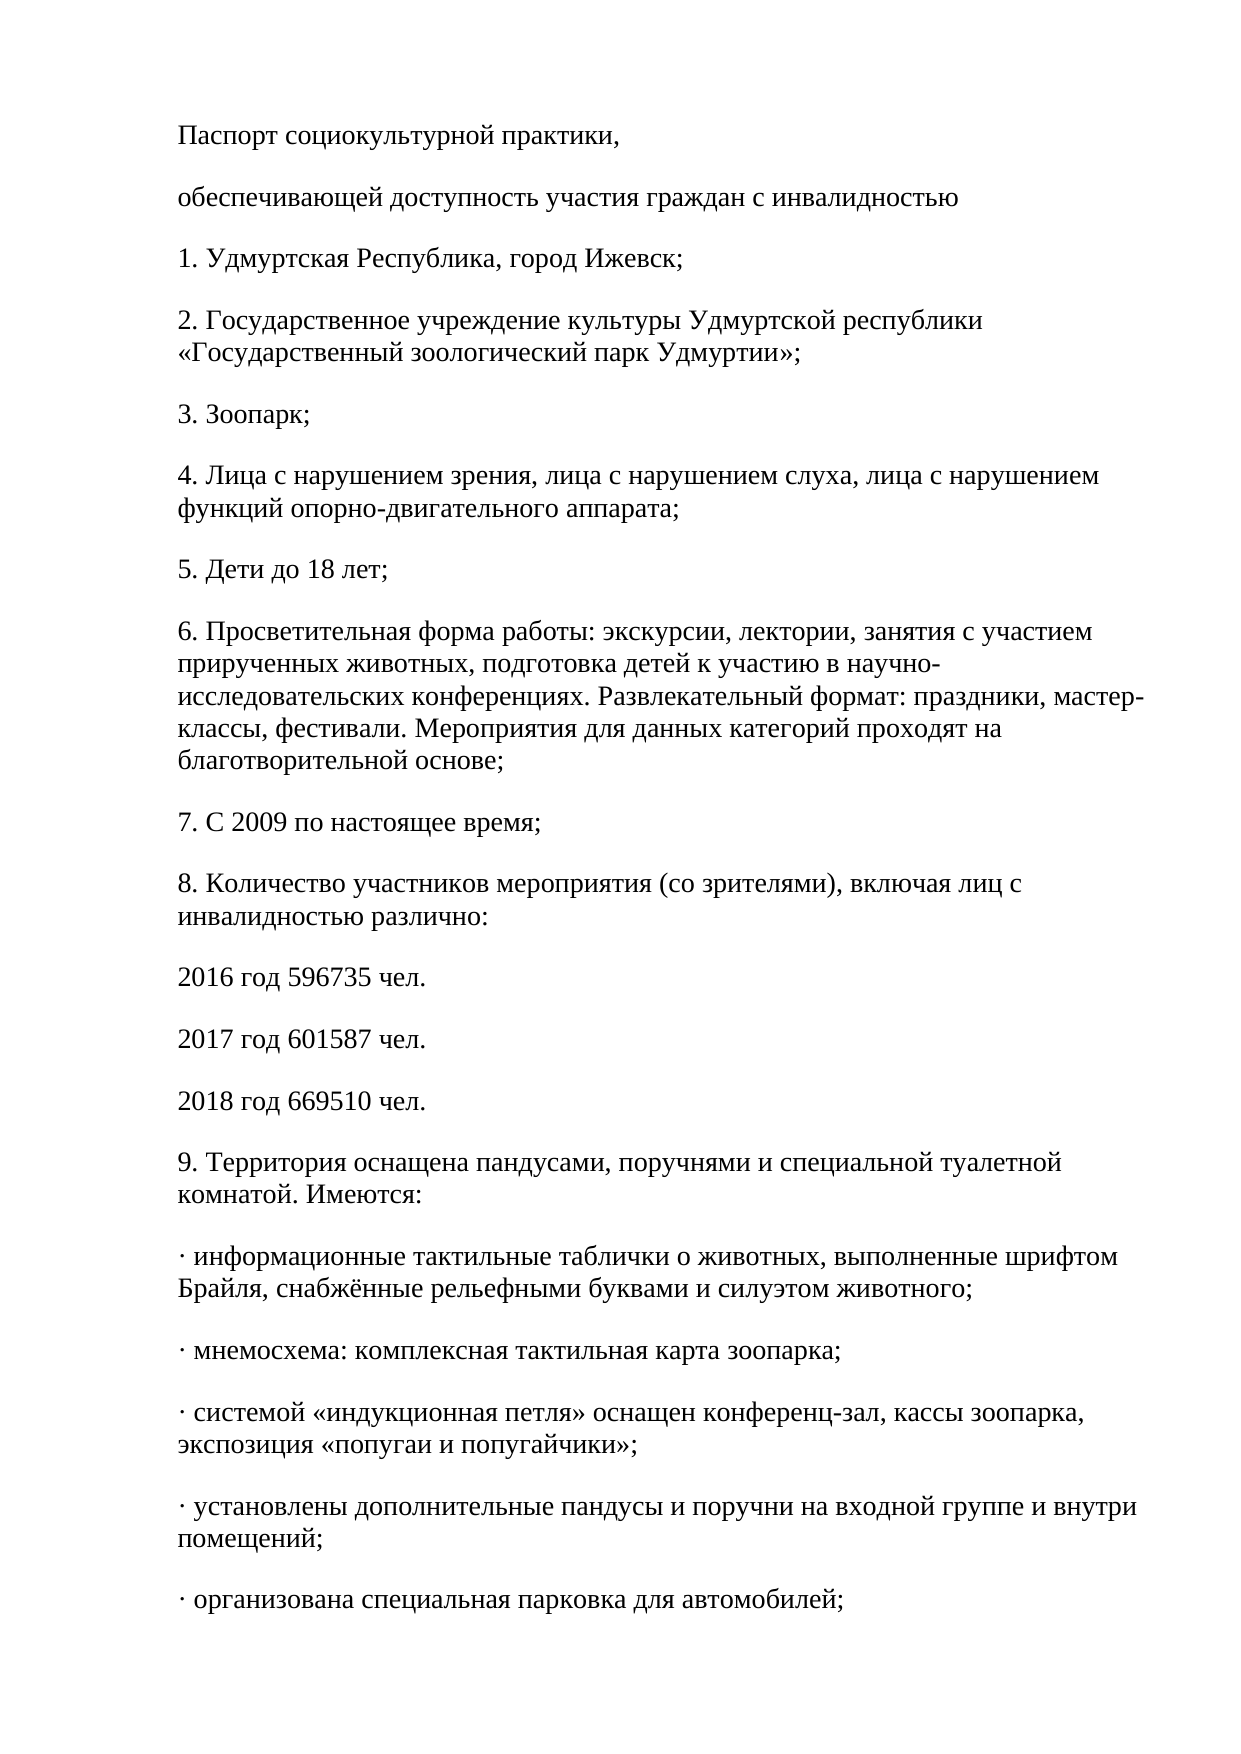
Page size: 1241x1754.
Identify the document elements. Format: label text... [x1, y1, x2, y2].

text · мнемосхема: комплексная тактильная карта зоопарка; [177, 1333, 1152, 1366]
text 1. Удмуртская Республика, город Ижевск; [177, 241, 1152, 274]
text · системой «индукционная петля» оснащен конференц-зал, кассы зоопарка, экспозиция «попугаи и попугайчики»; [177, 1395, 1152, 1459]
text 7. С 2009 по настоящее время; [177, 805, 1152, 837]
text 5. Дети до 18 лет; [177, 552, 1152, 585]
text 8. Количество участников мероприятия (со зрителями), включая лиц с инвалидностью различно: [177, 867, 1152, 931]
text 4. Лица с нарушением зрения, лица с нарушением слуха, лица с нарушением функций опорно-двигательного аппарата; [177, 458, 1152, 523]
text 2. Государственное учреждение культуры Удмуртской республики «Государственный зоологический парк Удмуртии»; [177, 303, 1152, 368]
text 2016 год 596735 чел. [177, 961, 1152, 993]
text · организована специальная парковка для автомобилей; [177, 1583, 1152, 1615]
text обеспечивающей доступность участия граждан с инвалидностью [177, 180, 1152, 212]
text 6. Просветительная форма работы: экскурсии, лектории, занятия с участием прирученных животных, подготовка детей к участию в научно-исследовательских конференциях. Развлекательный формат: праздники, мастер-классы, фестивали. Мероприятия для данных категорий проходят на благотворительной основе; [177, 614, 1152, 776]
text 9. Территория оснащена пандусами, поручнями и специальной туалетной комнатой. Имеются: [177, 1145, 1152, 1210]
text 3. Зоопарк; [177, 397, 1152, 429]
text 2017 год 601587 чел. [177, 1022, 1152, 1054]
text · установлены дополнительные пандусы и поручни на входной группе и внутри помещений; [177, 1489, 1152, 1553]
text Паспорт социокультурной практики, [177, 118, 1152, 151]
text 2018 год 669510 чел. [177, 1084, 1152, 1116]
text · информационные тактильные таблички о животных, выполненные шрифтом Брайля, снабжённые рельефными буквами и силуэтом животного; [177, 1239, 1152, 1304]
